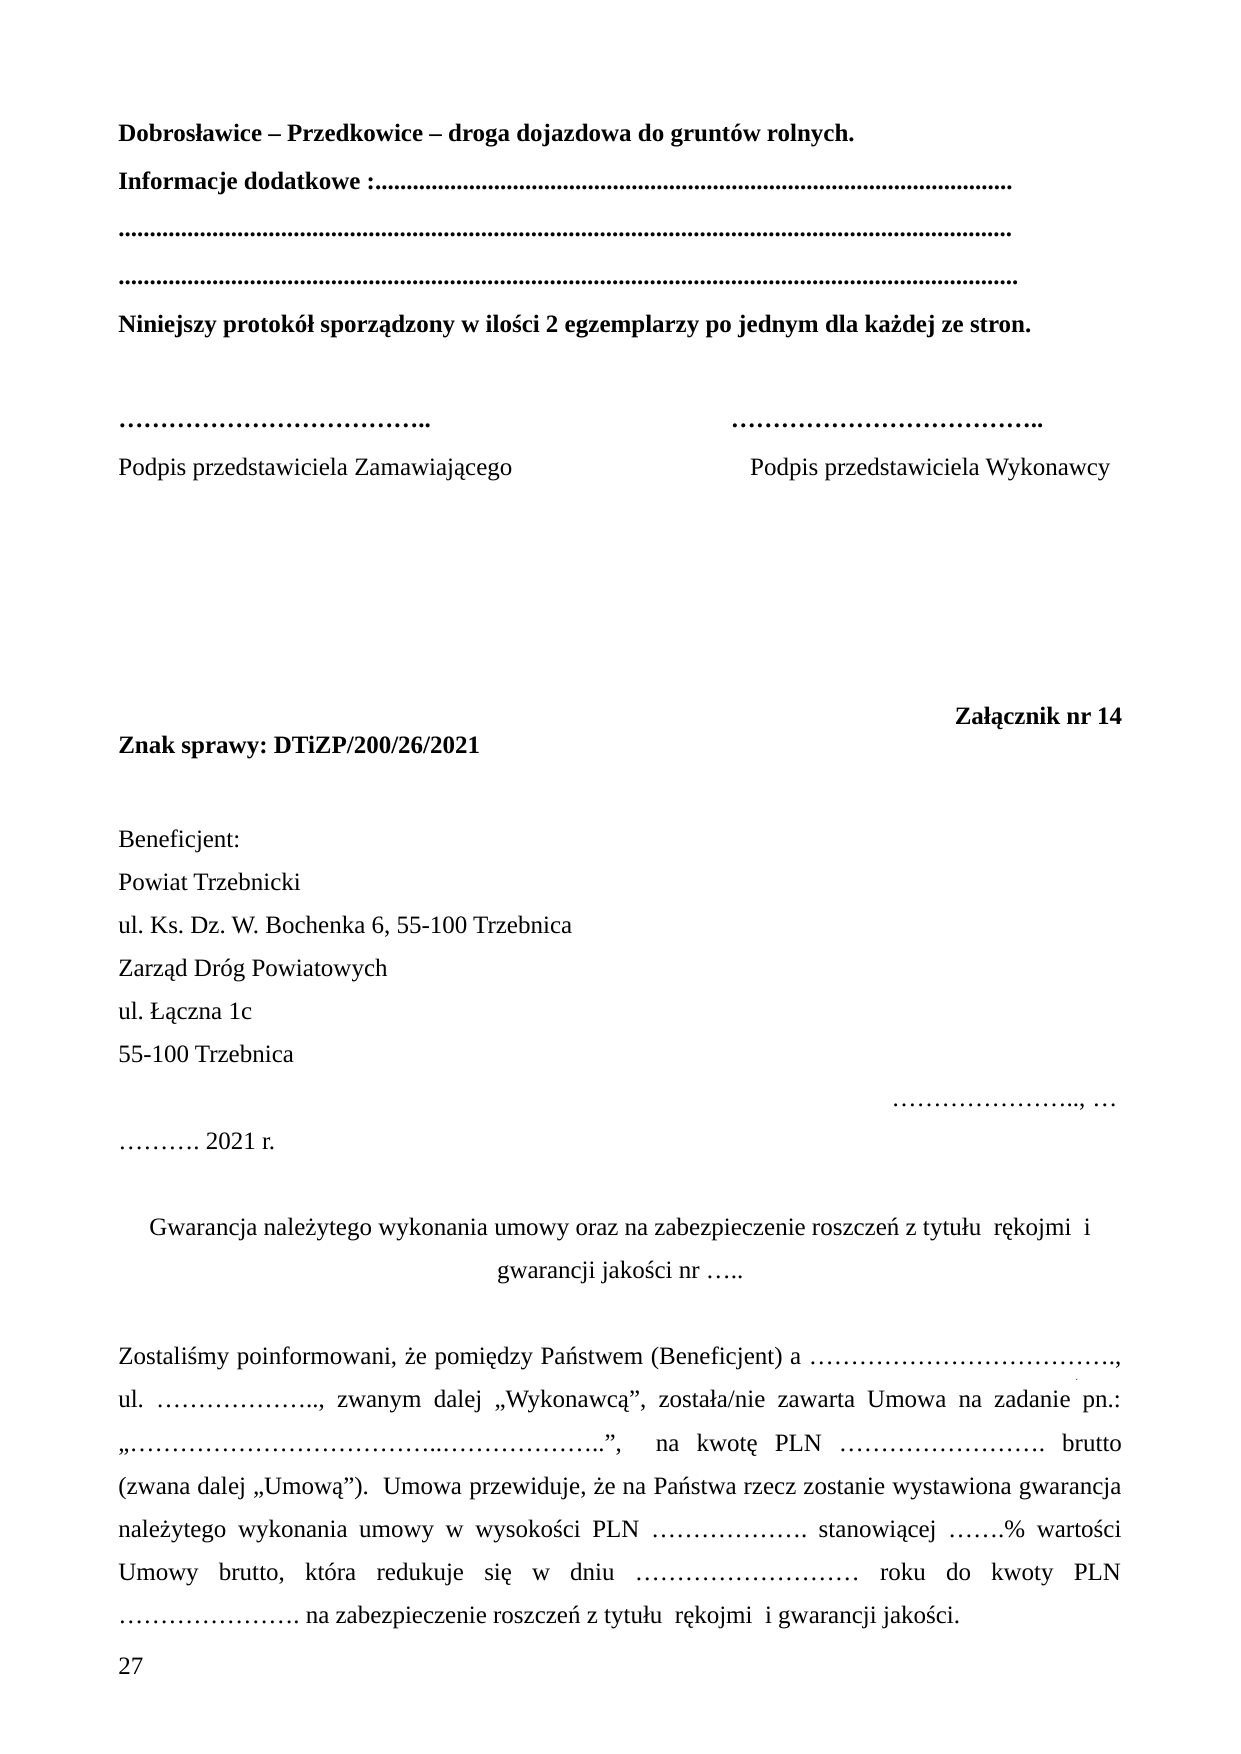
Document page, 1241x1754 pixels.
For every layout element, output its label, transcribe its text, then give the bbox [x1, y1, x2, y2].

text Gwarancja należytego wykonania umowy oraz na zabezpieczenie roszczeń z tytułu rękojmi i gwarancji jakości nr ….. [118, 1212, 1122, 1284]
text ……………………………….. ……………………………….. [118, 404, 1122, 433]
text ………………….., … ………. 2021 r. [118, 1083, 1122, 1154]
text ................................................................................................................................................ [118, 261, 1122, 290]
text Beneficjent: [118, 824, 1122, 853]
text ............................................................................................................................................... [118, 213, 1122, 242]
text Zarząd Dróg Powiatowych [118, 953, 1122, 982]
text Informacje dodatkowe :...................................................................................................... [118, 166, 1122, 194]
text ul. Łączna 1c [118, 996, 1122, 1025]
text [118, 118, 1122, 147]
text Zostaliśmy poinformowani, że pomiędzy Państwem (Beneficjent) a ………………………………., ul. ……………….., zwanym dalej „Wykonawcą”, została/nie zawarta Umowa na zadanie pn.: „………………………………..………………..”, na kwotę PLN ……………………. brutto (zwana dalej „Umową”). Umowa przewiduje, że na Państwa rzecz zostanie wystawiona gwarancja należytego wykonania umowy w wysokości PLN ………………. stanowiącej …….% wartości Umowy brutto, która redukuje się w dniu ……………………… roku do kwoty PLN …………………. na zabezpieczenie roszczeń z tytułu rękojmi i gwarancji jakości. [118, 1341, 1122, 1629]
text Powiat Trzebnicki [118, 867, 1122, 896]
text ul. Ks. Dz. W. Bochenka 6, 55-100 Trzebnica [118, 910, 1122, 939]
text 55-100 Trzebnica [118, 1039, 1122, 1068]
text Załącznik nr 14 [118, 701, 1122, 730]
text Znak sprawy: DTiZP/200/26/2021 [118, 730, 1122, 758]
text Niniejszy protokół sporządzony w ilości 2 egzemplarzy po jednym dla każdej ze stron. [118, 309, 1122, 338]
text Podpis przedstawiciela Zamawiającego Podpis przedstawiciela Wykonawcy [118, 452, 1122, 481]
